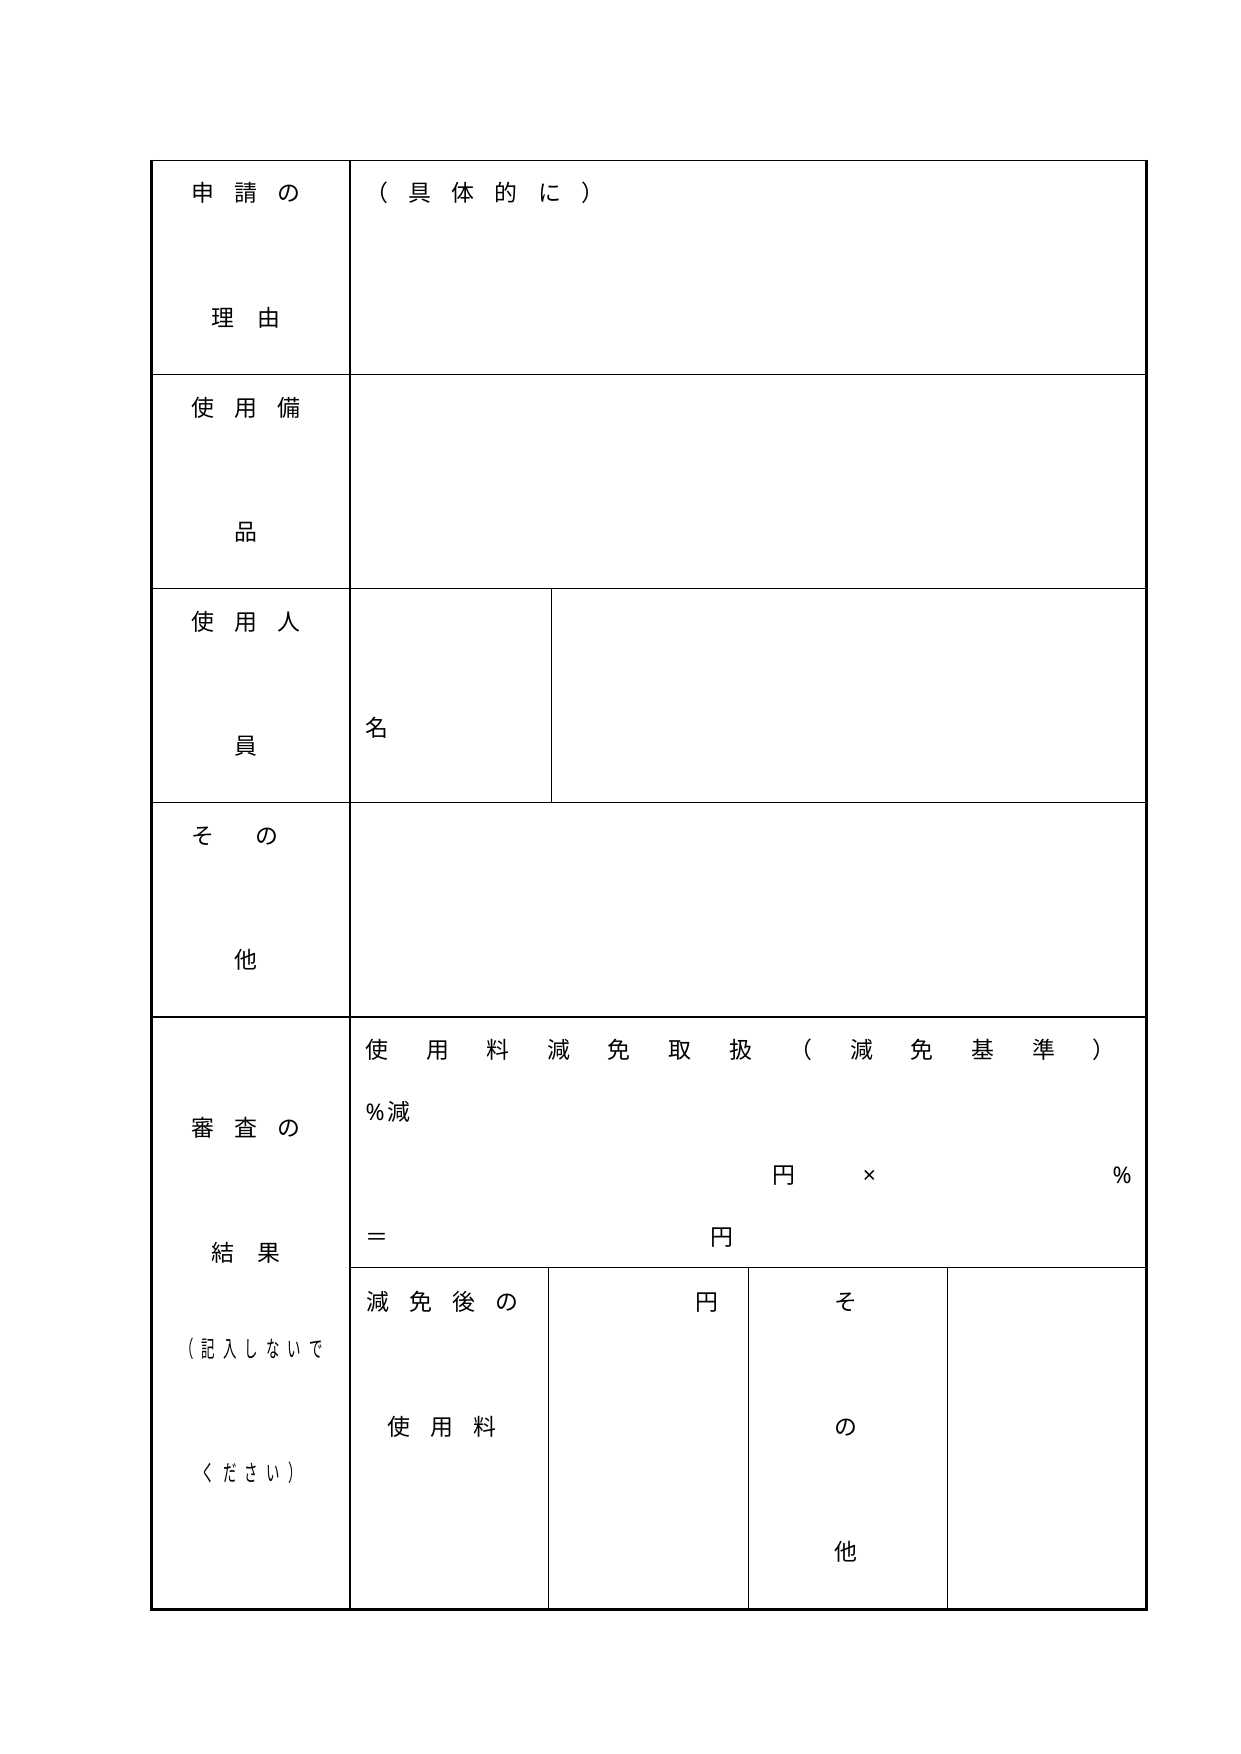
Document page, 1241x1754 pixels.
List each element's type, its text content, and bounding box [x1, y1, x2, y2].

table_cell 円 [549, 1268, 748, 1607]
table_cell 審査の結果 （記入しないでください） [153, 1018, 349, 1607]
table_cell 使用人員 [153, 589, 349, 802]
table_cell その他 [153, 803, 349, 1016]
table_cell [351, 375, 1145, 588]
table_cell 減免後の使用料 [351, 1268, 548, 1607]
table_cell [552, 589, 1145, 802]
table_cell 使用料減免取扱（減免基準） %減 円 × % ＝ 円 [351, 1018, 1145, 1267]
table_cell 申請の理由 [153, 161, 349, 374]
table_cell （具体的に） [351, 161, 1145, 374]
table_cell 名 [351, 589, 551, 802]
table_cell 使用備品 [153, 375, 349, 588]
table_cell そ の 他 [749, 1268, 947, 1607]
table_cell [351, 803, 1145, 1016]
table_cell [948, 1268, 1145, 1607]
